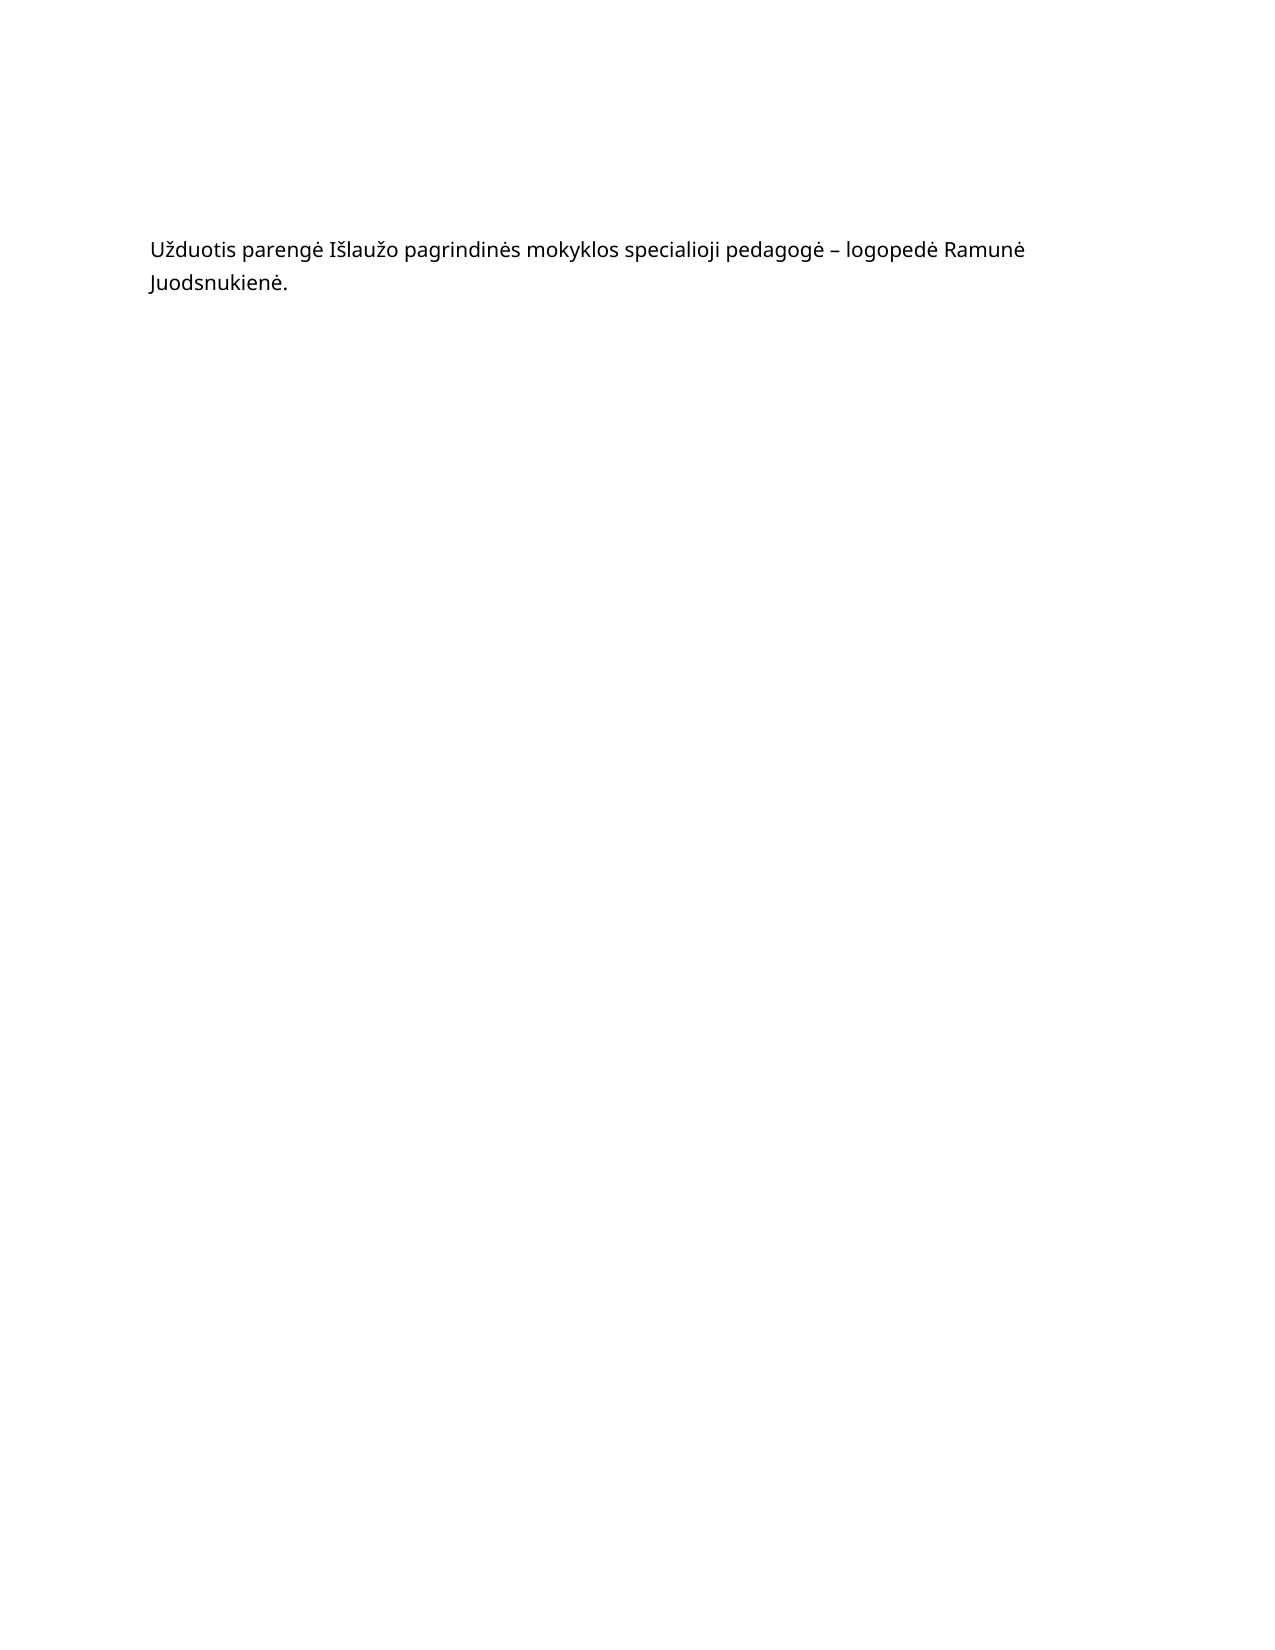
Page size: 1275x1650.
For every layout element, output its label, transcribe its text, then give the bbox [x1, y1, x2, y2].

text Užduotis parengė Išlaužo pagrindinės mokyklos specialioji pedagogė – logopedė Ramunė Juodsnukienė. [150, 235, 1125, 296]
